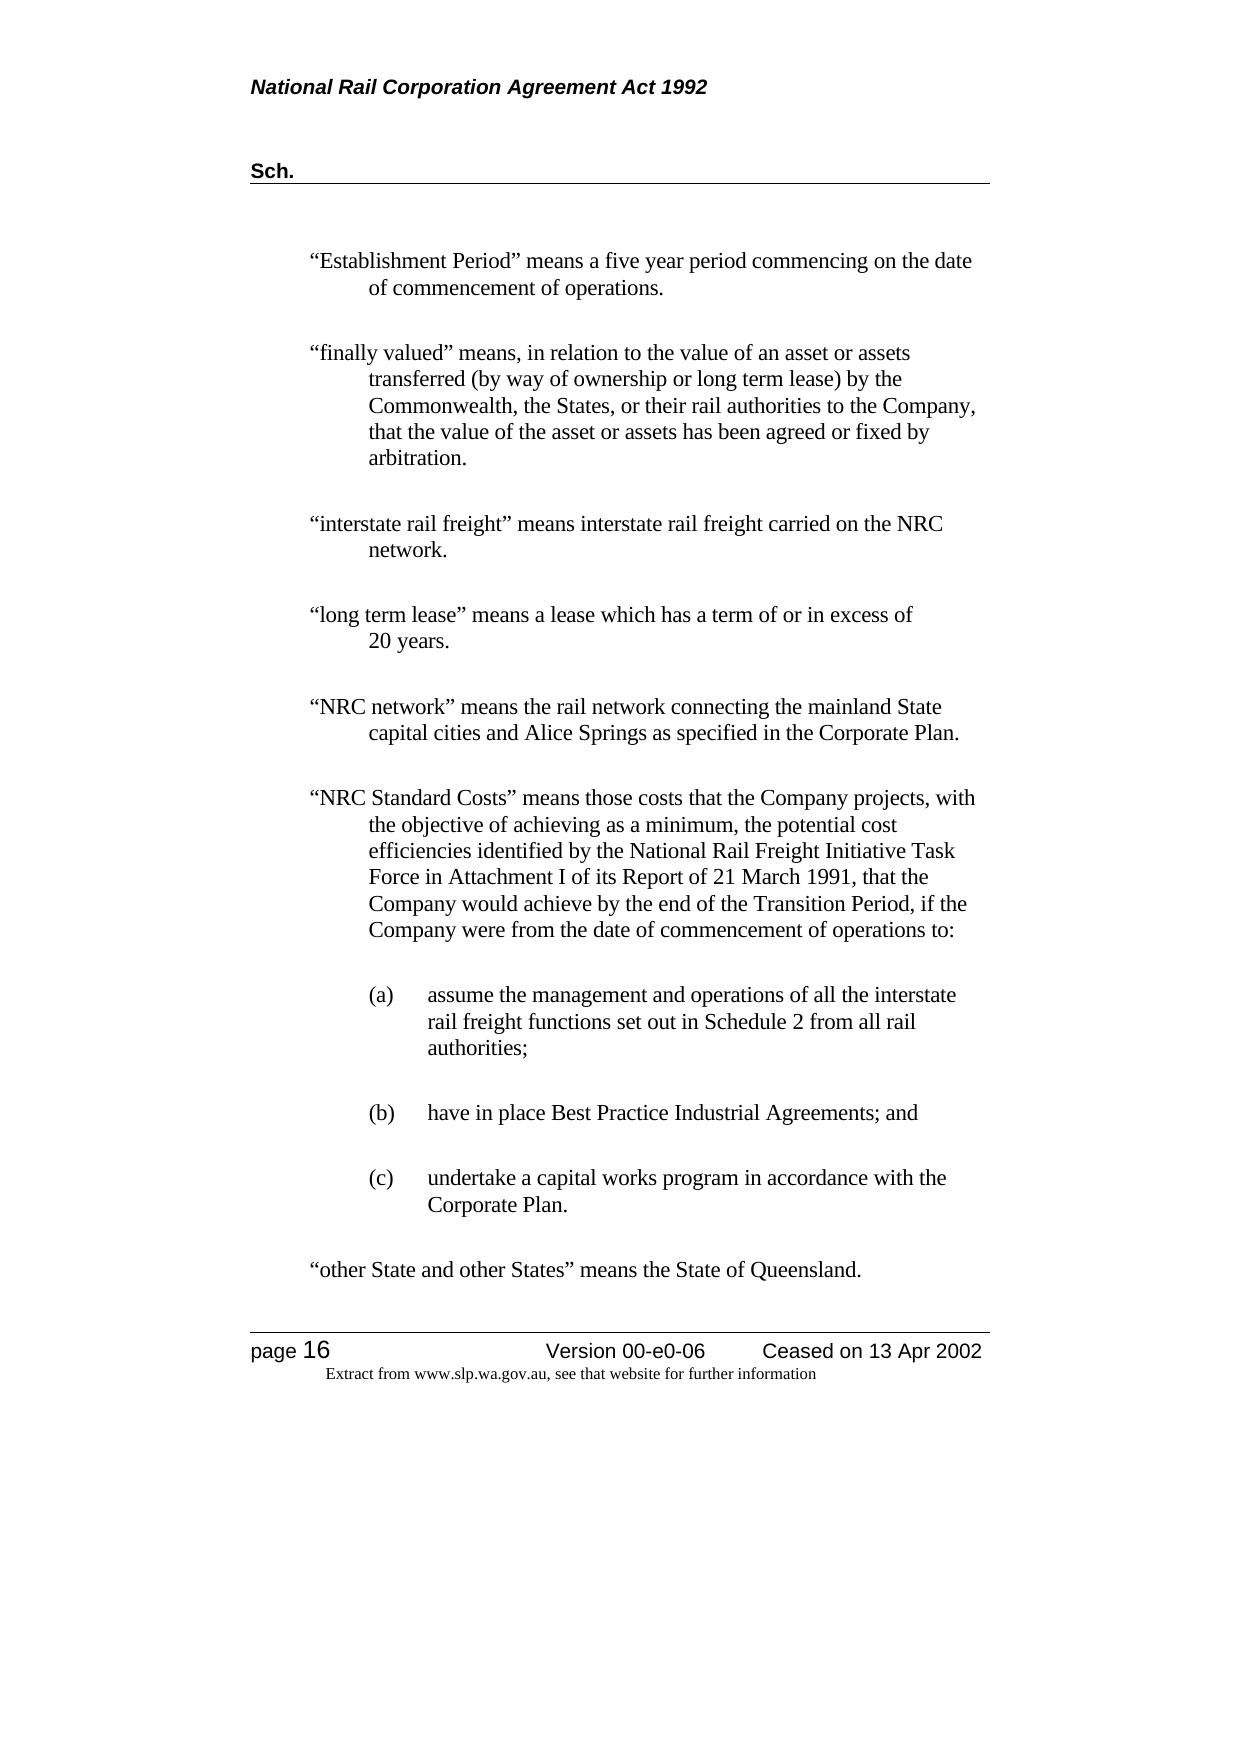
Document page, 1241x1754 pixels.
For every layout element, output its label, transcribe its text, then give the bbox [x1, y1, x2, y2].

text “long term lease” means a lease which has a term of or in excess of 20 years. [250, 601, 990, 654]
text (c) undertake a capital works program in accordance with the Corporate Plan. [250, 1164, 990, 1217]
text “interstate rail freight” means interstate rail freight carried on the NRC network. [250, 510, 990, 562]
text (b) have in place Best Practice Industrial Agreements; and [250, 1099, 990, 1126]
text “NRC Standard Costs” means those costs that the Company projects, with the objective of achieving as a minimum, the potential cost efficiencies identified by the National Rail Freight Initiative Task Force in Attachment I of its Report of 21 March 1991, that the Company would achieve by the end of the Transition Period, if the Company were from the date of commencement of operations to: [250, 784, 990, 942]
text (a) assume the management and operations of all the interstate rail freight functions set out in Schedule 2 from all rail authorities; [250, 981, 990, 1060]
text “Establishment Period” means a five year period commencing on the date of commencement of operations. [250, 247, 990, 300]
text “NRC network” means the rail network connecting the mainland State capital cities and Alice Springs as specified in the Corporate Plan. [250, 693, 990, 746]
text “finally valued” means, in relation to the value of an asset or assets transferred (by way of ownership or long term lease) by the Commonwealth, the States, or their rail authorities to the Company, that the value of the asset or assets has been agreed or fixed by arbitration. [250, 339, 990, 471]
text “other State and other States” means the State of Queensland. [250, 1256, 990, 1282]
